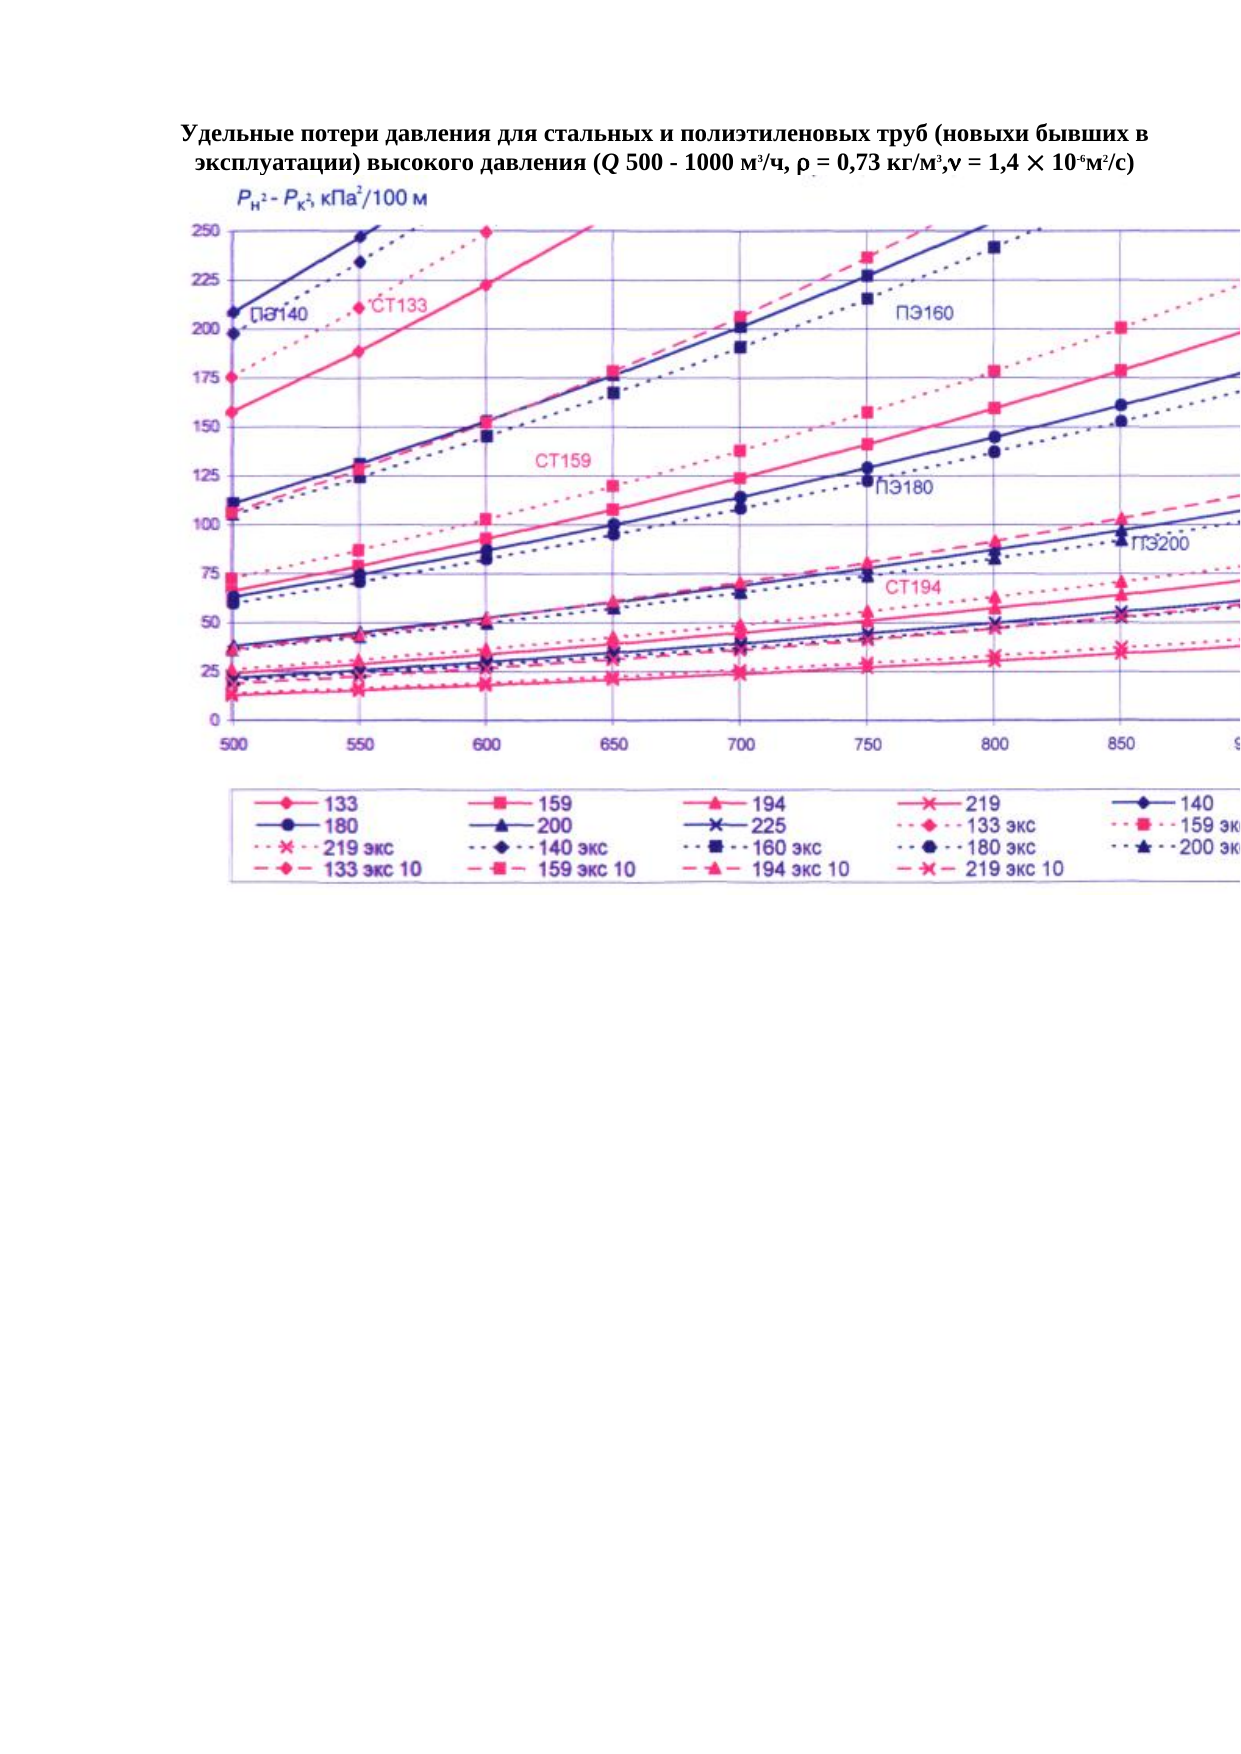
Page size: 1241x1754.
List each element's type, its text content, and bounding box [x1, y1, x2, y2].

text Удельные потери давления для стальных и полиэтиленовых труб (новыхи бывших в эксплуатации) высокого давления (Q 500 - 1000 м3/ч,  = 0,73 кг/м3, = 1,4  10-6м2/с) [177, 118, 1152, 175]
picture [177, 175, 1241, 895]
